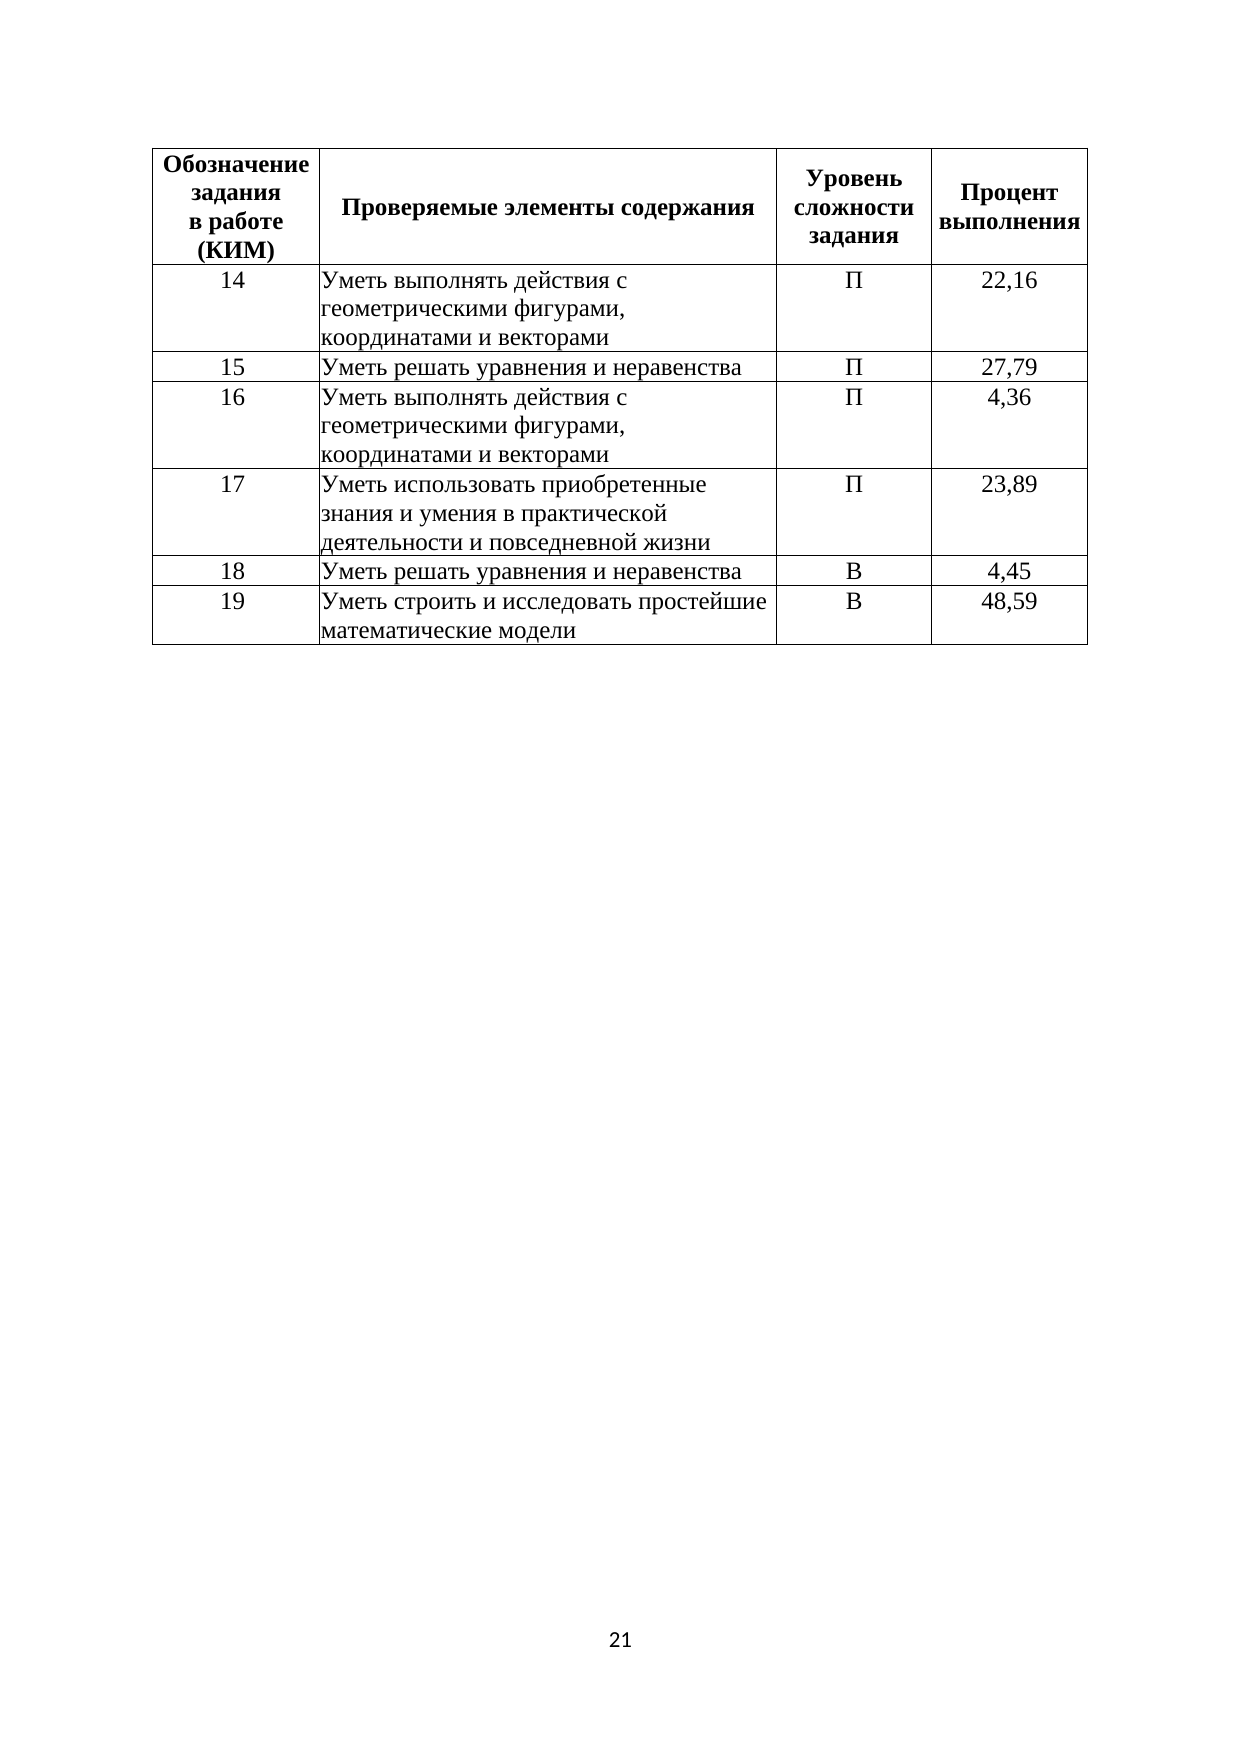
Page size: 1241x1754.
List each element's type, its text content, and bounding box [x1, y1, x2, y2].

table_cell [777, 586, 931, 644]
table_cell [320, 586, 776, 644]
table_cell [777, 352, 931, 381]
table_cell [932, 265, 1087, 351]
table_header Обозначение задания в работе (КИМ) [153, 149, 319, 264]
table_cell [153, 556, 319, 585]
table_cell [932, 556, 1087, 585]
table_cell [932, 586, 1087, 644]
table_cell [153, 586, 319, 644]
table_header Проверяемые элементы содержания [320, 149, 776, 264]
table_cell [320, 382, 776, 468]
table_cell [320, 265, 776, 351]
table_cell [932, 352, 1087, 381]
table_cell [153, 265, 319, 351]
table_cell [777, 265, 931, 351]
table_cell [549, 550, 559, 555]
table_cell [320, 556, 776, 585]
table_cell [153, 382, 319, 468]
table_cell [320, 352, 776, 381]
table_header Процент выполнения [932, 149, 1087, 264]
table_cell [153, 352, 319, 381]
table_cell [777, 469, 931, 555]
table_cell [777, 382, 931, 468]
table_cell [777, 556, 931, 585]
table_header Уровень сложности задания [777, 149, 931, 264]
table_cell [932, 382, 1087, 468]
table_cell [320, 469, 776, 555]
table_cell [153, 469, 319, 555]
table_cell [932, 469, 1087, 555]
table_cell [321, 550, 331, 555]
